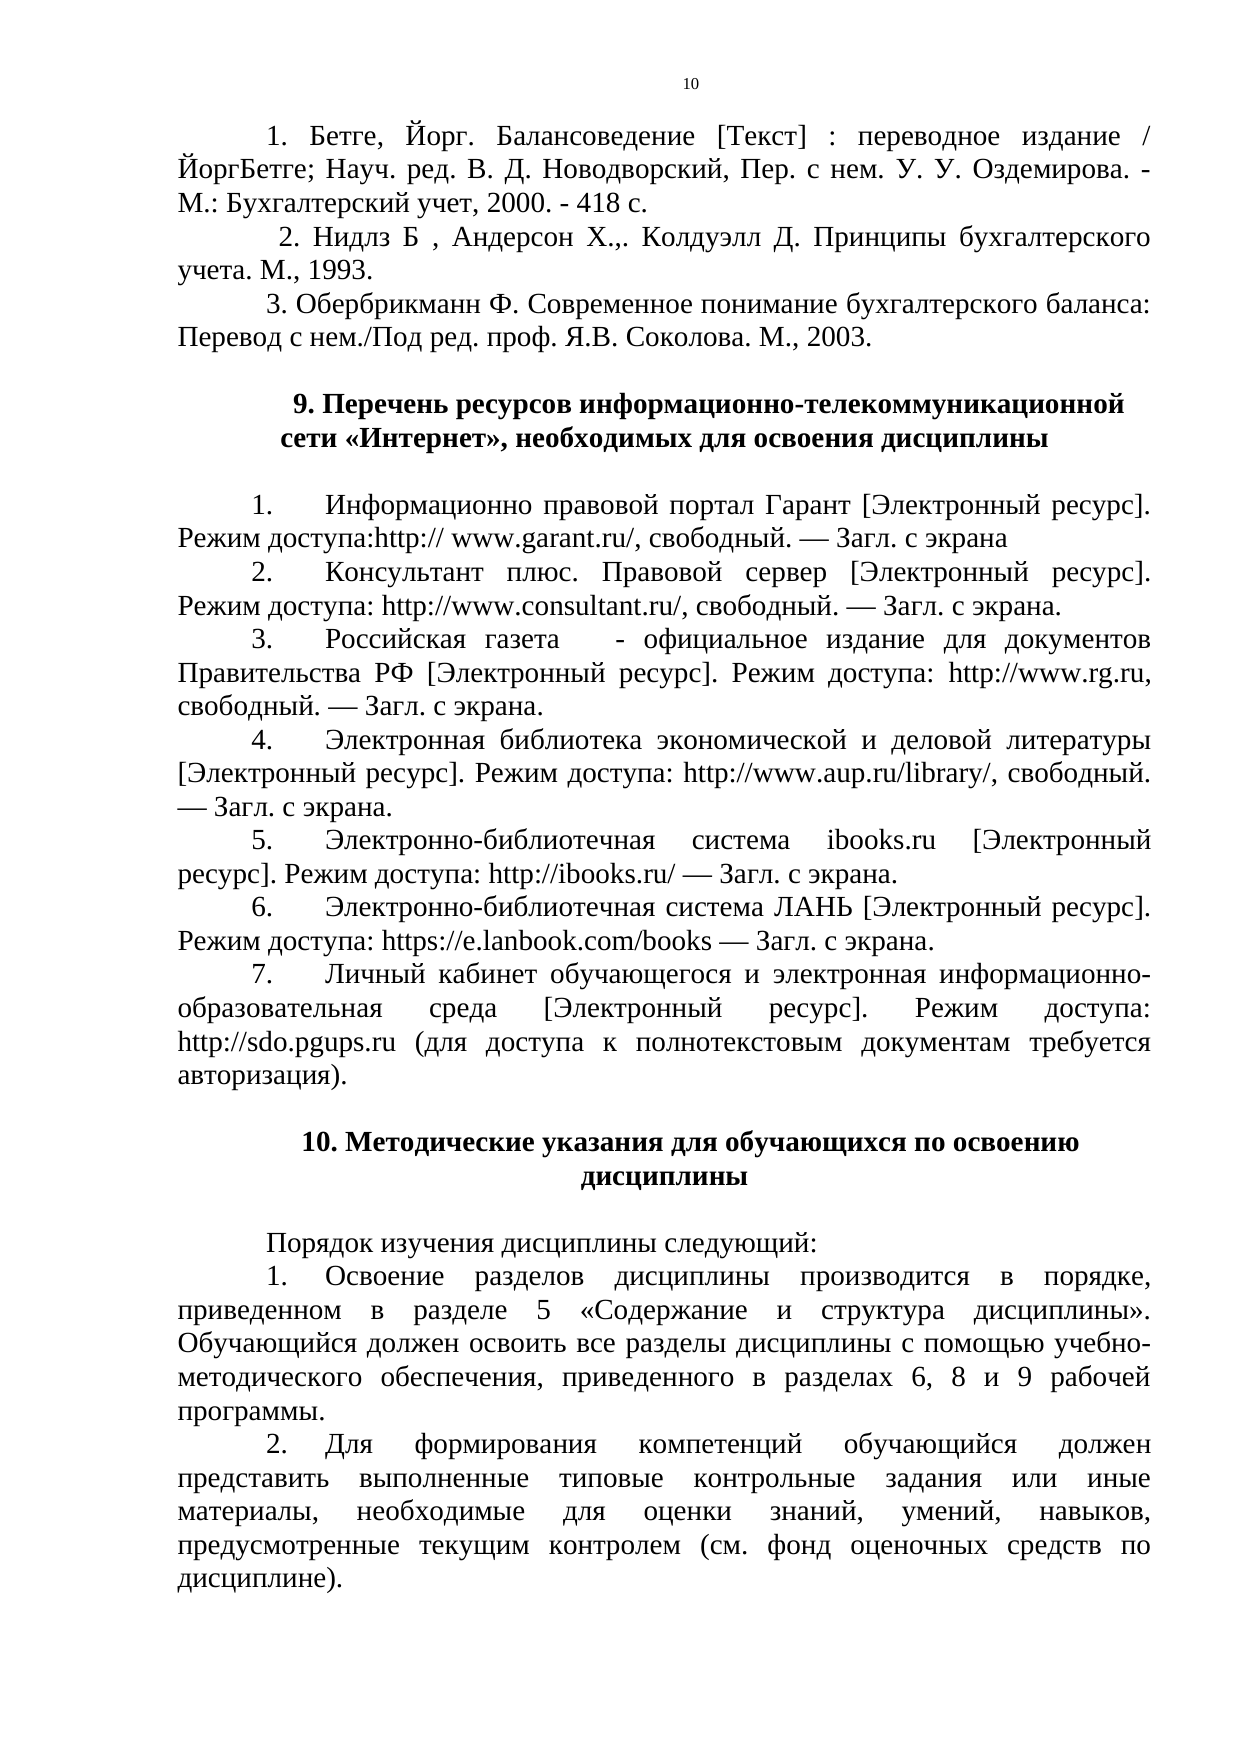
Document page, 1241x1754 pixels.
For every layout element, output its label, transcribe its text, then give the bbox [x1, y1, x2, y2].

list Освоение разделов дисциплины производится в порядке, приведенном в разделе 5 «Содержание и структура дисциплины». Обучающийся должен освоить все разделы дисциплины с помощью учебно-методического обеспечения, приведенного в разделах 6, 8 и 9 рабочей программы. [177, 1258, 1152, 1426]
list Личный кабинет обучающегося и электронная информационно-образовательная среда [Электронный ресурс]. Режим доступа: http://sdo.pgups.ru (для доступа к полнотекстовым документам требуется авторизация). [177, 957, 1152, 1091]
list Электронно-библиотечная система ЛАНЬ [Электронный ресурс]. Режим доступа: https://e.lanbook.com/books — Загл. с экрана. [177, 889, 1152, 957]
list Для формирования компетенций обучающийся должен представить выполненные типовые контрольные задания или иные материалы, необходимые для оценки знаний, умений, навыков, предусмотренные текущим контролем (см. фонд оценочных средств по дисциплине). [177, 1426, 1152, 1594]
list Электронно-библиотечная система ibooks.ru [Электронный ресурс]. Режим доступа: http://ibooks.ru/ — Загл. с экрана. [177, 822, 1152, 889]
list Российская газета - официальное издание для документов Правительства РФ [Электронный ресурс]. Режим доступа: http://www.rg.ru, свободный. — Загл. с экрана. [177, 621, 1152, 722]
text 1. Бетге, Йорг. Балансоведение [Текст] : переводное издание / ЙоргБетге; Науч. ред. В. Д. Новодворский, Пер. с нем. У. У. Оздемирова. - М.: Бухгалтерский учет, 2000. - 418 с. [177, 118, 1152, 219]
list Консультант плюс. Правовой сервер [Электронный ресурс]. Режим доступа: http://www.consultant.ru/, свободный. — Загл. с экрана. [177, 554, 1152, 621]
text 2. Нидлз Б , Андерсон Х.,. Колдуэлл Д. Принципы бухгалтерского учета. М., 1993. [177, 219, 1152, 286]
list Электронная библиотека экономической и деловой литературы [Электронный ресурс]. Режим доступа: http://www.aup.ru/library/, свободный. — Загл. с экрана. [177, 722, 1152, 822]
list Информационно правовой портал Гарант [Электронный ресурс]. Режим доступа:http:// www.garant.ru/, свободный. — Загл. с экрана [177, 487, 1152, 554]
text 9. Перечень ресурсов информационно-телекоммуникационной сети «Интернет», необходимых для освоения дисциплины [177, 386, 1152, 453]
text 10. Методические указания для обучающихся по освоению дисциплины [177, 1124, 1152, 1191]
text Порядок изучения дисциплины следующий: [177, 1225, 1152, 1258]
text 3. Обербрикманн Ф. Современное понимание бухгалтерского баланса: Перевод с нем./Под ред. проф. Я.В. Соколова. М., 2003. [177, 286, 1152, 353]
